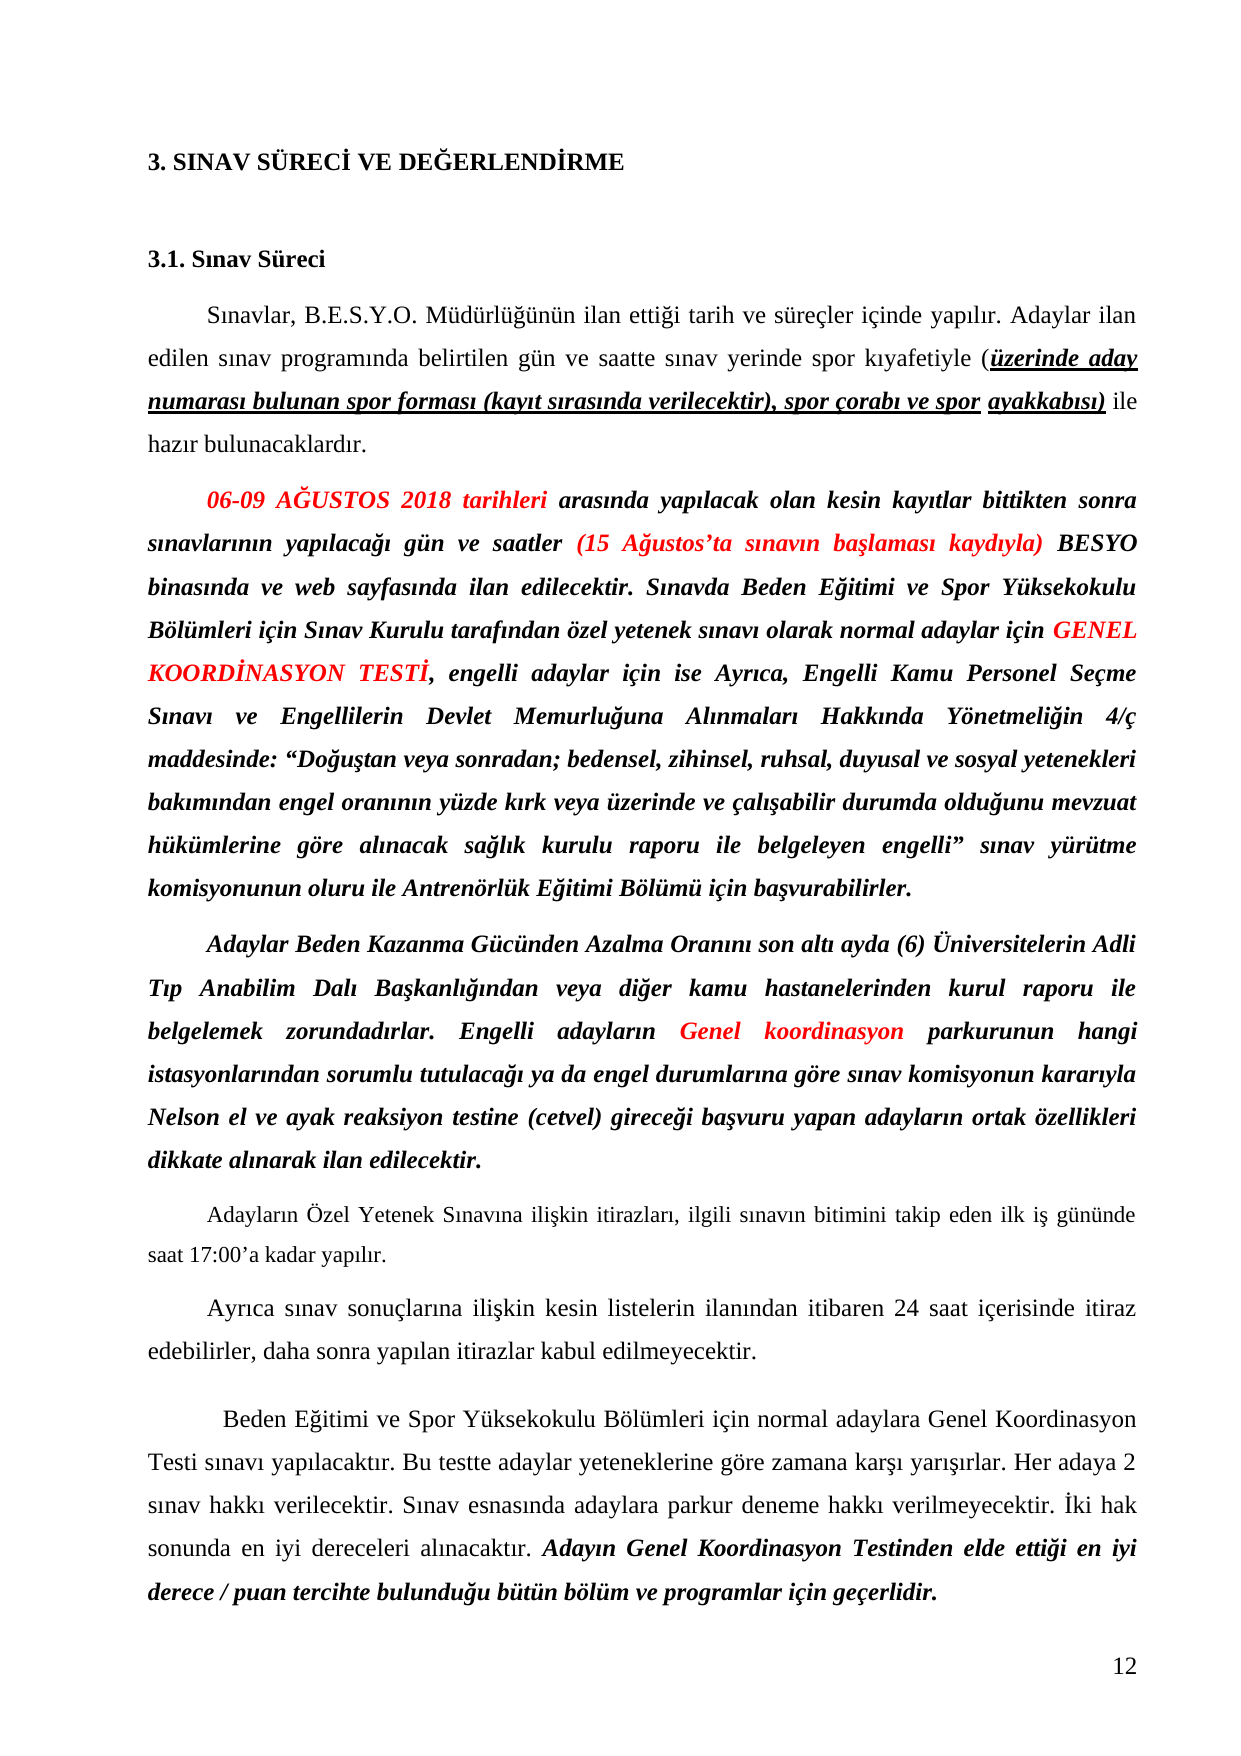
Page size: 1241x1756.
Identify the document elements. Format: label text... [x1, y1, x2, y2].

text Adayların Özel Yetenek Sınavına ilişkin itirazları, ilgili sınavın bitimini takip eden ilk iş gününde saat 17:00’a kadar yapılır. [148, 1201, 1137, 1267]
list Sınav Süreci [148, 244, 1148, 273]
text 06-09 AĞUSTOS 2018 tarihleri arasında yapılacak olan kesin kayıtlar bittikten sonra sınavlarının yapılacağı gün ve saatler (15 Ağustos’ta sınavın başlaması kaydıyla) BESYO binasında ve web sayfasında ilan edilecektir. Sınavda Beden Eğitimi ve Spor Yüksekokulu Bölümleri için Sınav Kurulu tarafından özel yetenek sınavı olarak normal adaylar için GENEL KOORDİNASYON TESTİ, engelli adaylar için ise Ayrıca, Engelli Kamu Personel Seçme Sınavı ve Engellilerin Devlet Memurluğuna Alınmaları Hakkında Yönetmeliğin 4/ç maddesinde: “Doğuştan veya sonradan; bedensel, zihinsel, ruhsal, duyusal ve sosyal yetenekleri bakımından engel oranının yüzde kırk veya üzerinde ve çalışabilir durumda olduğunu mevzuat hükümlerine göre alınacak sağlık kurulu raporu ile belgeleyen engelli” sınav yürütme komisyonunun oluru ile Antrenörlük Eğitimi Bölümü için başvurabilirler. [148, 485, 1137, 902]
subtitle SINAV SÜRECİ VE DEĞERLENDİRME [148, 147, 1148, 176]
text Beden Eğitimi ve Spor Yüksekokulu Bölümleri için normal adaylara Genel Koordinasyon Testi sınavı yapılacaktır. Bu testte adaylar yeteneklerine göre zamana karşı yarışırlar. Her adaya 2 sınav hakkı verilecektir. Sınav esnasında adaylara parkur deneme hakkı verilmeyecektir. İki hak sonunda en iyi dereceleri alınacaktır. Adayın Genel Koordinasyon Testinden elde ettiği en iyi derece / puan tercihte bulunduğu bütün bölüm ve programlar için geçerlidir. [148, 1404, 1138, 1605]
text Ayrıca sınav sonuçlarına ilişkin kesin listelerin ilanından itibaren 24 saat içerisinde itiraz edebilirler, daha sonra yapılan itirazlar kabul edilmeyecektir. [148, 1293, 1137, 1365]
text Sınavlar, B.E.S.Y.O. Müdürlüğünün ilan ettiği tarih ve süreçler içinde yapılır. Adaylar ilan edilen sınav programında belirtilen gün ve saatte sınav yerinde spor kıyafetiyle (üzerinde aday numarası bulunan spor forması (kayıt sırasında verilecektir), spor çorabı ve spor ayakkabısı) ile hazır bulunacaklardır. [148, 300, 1137, 458]
text Adaylar Beden Kazanma Gücünden Azalma Oranını son altı ayda (6) Üniversitelerin Adli Tıp Anabilim Dalı Başkanlığından veya diğer kamu hastanelerinden kurul raporu ile belgelemek zorundadırlar. Engelli adayların Genel koordinasyon parkurunun hangi istasyonlarından sorumlu tutulacağı ya da engel durumlarına göre sınav komisyonun kararıyla Nelson el ve ayak reaksiyon testine (cetvel) gireceği başvuru yapan adayların ortak özellikleri dikkate alınarak ilan edilecektir. [148, 929, 1137, 1174]
